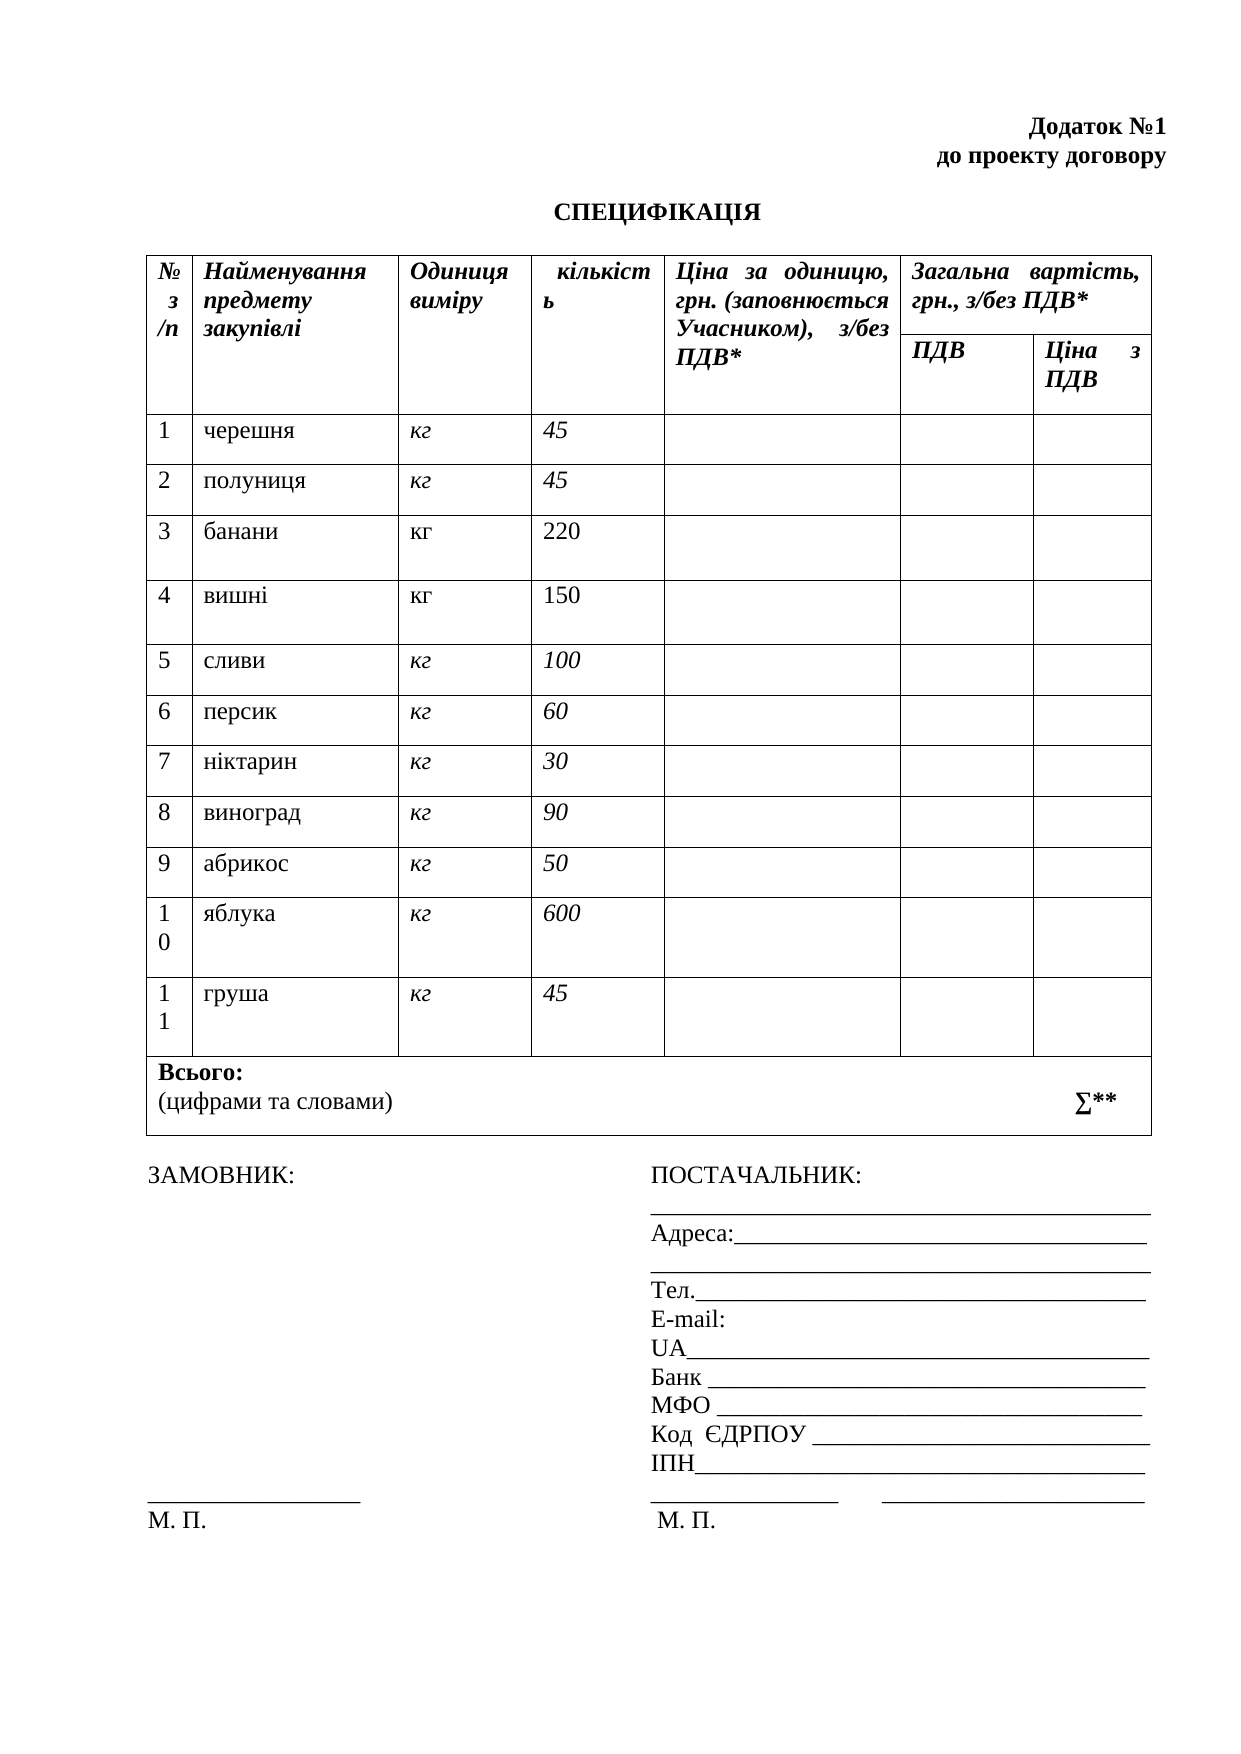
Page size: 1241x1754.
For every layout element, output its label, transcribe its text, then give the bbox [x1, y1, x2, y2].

table_cell 8 [147, 797, 192, 847]
table_cell 2 [147, 465, 192, 515]
table_cell [901, 696, 1033, 745]
table_cell яблука [193, 898, 398, 977]
table_cell кг [399, 898, 531, 977]
table_cell [665, 848, 900, 897]
table_cell 100 [532, 645, 664, 695]
table_header № з/п [147, 256, 192, 414]
table_cell кг [399, 797, 531, 847]
table_cell 5 [147, 645, 192, 695]
table_cell 90 [532, 797, 664, 847]
table_cell [901, 797, 1033, 847]
table_cell Ціна з ПДВ [1034, 335, 1151, 414]
table_cell [901, 645, 1033, 695]
table_cell [1034, 581, 1151, 644]
table_cell [1034, 696, 1151, 745]
table_cell [665, 581, 900, 644]
table_cell 4 [147, 581, 192, 644]
table_header кількість [532, 256, 664, 414]
table_cell ніктарин [193, 746, 398, 796]
table_cell [665, 645, 900, 695]
table_cell кг [399, 848, 531, 897]
table_cell кг [399, 696, 531, 745]
table_cell 30 [532, 746, 664, 796]
table_cell [665, 516, 900, 579]
table_header Загальна вартість, грн., з/без ПДВ* [901, 256, 1151, 334]
table_cell вишні [193, 581, 398, 644]
text до проекту договору [148, 140, 1167, 169]
text СПЕЦИФІКАЦІЯ [148, 197, 1167, 226]
table_cell [1034, 978, 1151, 1056]
table_cell [1034, 848, 1151, 897]
table_cell [665, 797, 900, 847]
table_header Одиниця виміру [399, 256, 531, 414]
table_cell [665, 465, 900, 515]
table_cell 1 [147, 415, 192, 464]
table_cell [1034, 516, 1151, 579]
table_cell 6 [147, 696, 192, 745]
table_cell 3 [147, 516, 192, 579]
table_cell 45 [532, 978, 664, 1056]
table_cell кг [399, 516, 531, 579]
table_cell банани [193, 516, 398, 579]
table_cell [665, 746, 900, 796]
table_cell 45 [532, 415, 664, 464]
table_cell 10 [147, 898, 192, 977]
table_cell виноград [193, 797, 398, 847]
table_cell полуниця [193, 465, 398, 515]
table_cell кг [399, 978, 531, 1056]
table_cell кг [399, 746, 531, 796]
table_cell [901, 465, 1033, 515]
table_cell груша [193, 978, 398, 1056]
table_cell Всього: (цифрами та словами) ∑** [147, 1057, 1151, 1135]
table_cell [901, 516, 1033, 579]
table_cell сливи [193, 645, 398, 695]
table_cell кг [399, 645, 531, 695]
table_cell [665, 415, 900, 464]
table_cell [901, 898, 1033, 977]
table_header Ціна за одиницю, грн. (заповнюється Учасником), з/без ПДВ* [665, 256, 900, 414]
table_cell [665, 898, 900, 977]
table_cell 50 [532, 848, 664, 897]
table_cell кг [399, 465, 531, 515]
table_cell абрикос [193, 848, 398, 897]
table_cell [901, 415, 1033, 464]
table_cell [1034, 797, 1151, 847]
table_cell [665, 978, 900, 1056]
table_cell [901, 746, 1033, 796]
table_cell 60 [532, 696, 664, 745]
table_cell кг [399, 581, 531, 644]
table_cell черешня [193, 415, 398, 464]
table_cell 9 [147, 848, 192, 897]
table_cell персик [193, 696, 398, 745]
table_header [639, 1160, 1162, 1707]
table_cell [901, 581, 1033, 644]
table_cell [901, 978, 1033, 1056]
table_cell 11 [147, 978, 192, 1056]
text Додаток №1 [148, 111, 1167, 140]
table_cell кг [399, 415, 531, 464]
table_cell ПДВ [901, 335, 1033, 414]
table_cell 220 [532, 516, 664, 579]
table_cell [1034, 415, 1151, 464]
table_cell 45 [532, 465, 664, 515]
table_cell 7 [147, 746, 192, 796]
table_cell 150 [532, 581, 664, 644]
table_cell 600 [532, 898, 664, 977]
table_header Найменування предмету закупівлі [193, 256, 398, 414]
table_cell [901, 848, 1033, 897]
table_cell [665, 696, 900, 745]
table_cell [1034, 898, 1151, 977]
table_cell [1034, 645, 1151, 695]
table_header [136, 1160, 639, 1707]
table_cell [1034, 746, 1151, 796]
table_cell [1034, 465, 1151, 515]
